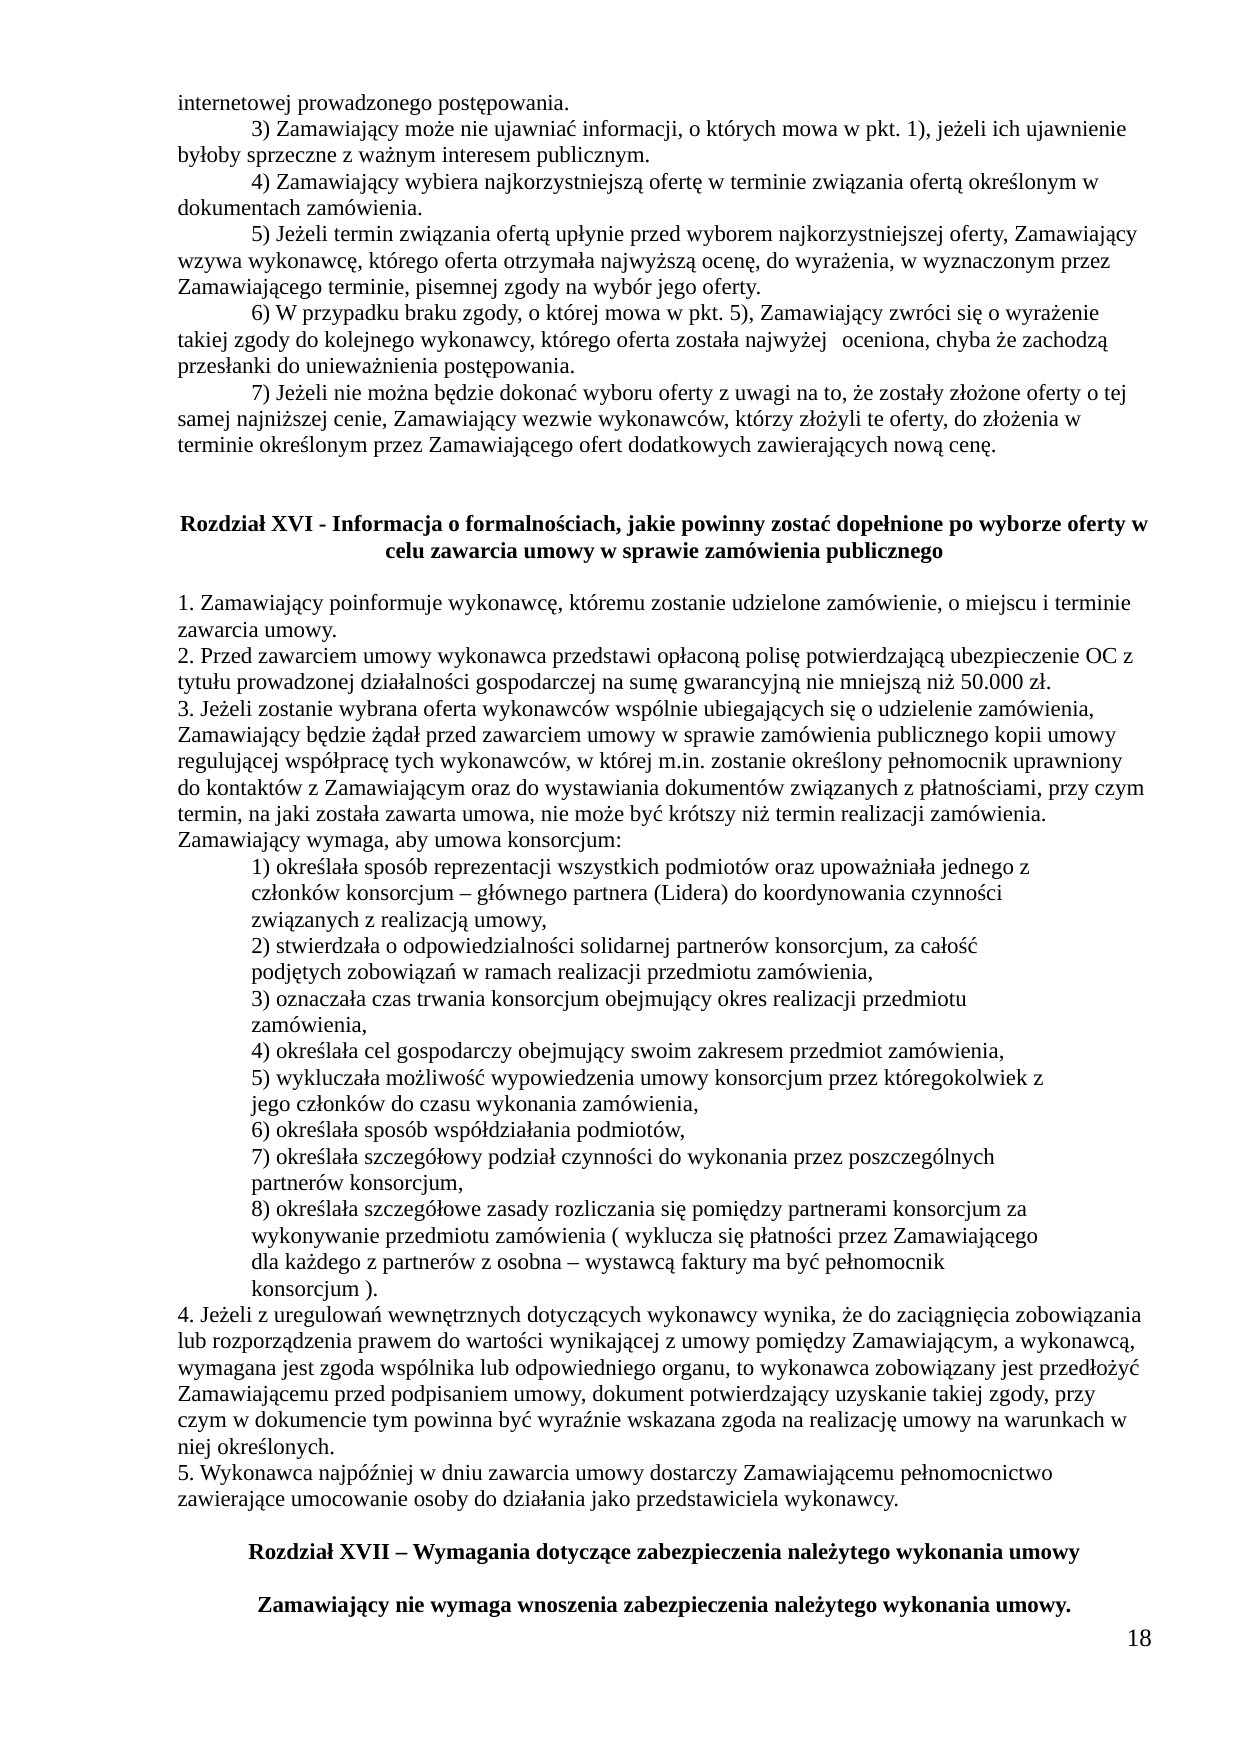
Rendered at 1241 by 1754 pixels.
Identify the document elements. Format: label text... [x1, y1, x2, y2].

text Rozdział XVI - Informacja o formalnościach, jakie powinny zostać dopełnione po wyborze oferty w celu zawarcia umowy w sprawie zamówienia publicznego [177, 510, 1152, 563]
text 8) określała szczegółowe zasady rozliczania się pomiędzy partnerami konsorcjum za wykonywanie przedmiotu zamówienia ( wyklucza się płatności przez Zamawiającego dla każdego z partnerów z osobna – wystawcą faktury ma być pełnomocnik konsorcjum ). 4. Jeżeli z uregulowań wewnętrznych dotyczących wykonawcy wynika, że do zaciągnięcia zobowiązania lub rozporządzenia prawem do wartości wynikającej z umowy pomiędzy Zamawiającym, a wykonawcą, wymagana jest zgoda wspólnika lub odpowiedniego organu, to wykonawca zobowiązany jest przedłożyć Zamawiającemu przed podpisaniem umowy, dokument potwierdzający uzyskanie takiej zgody, przy czym w dokumencie tym powinna być wyraźnie wskazana zgoda na realizację umowy na warunkach w niej określonych. 5. Wykonawca najpóźniej w dniu zawarcia umowy dostarczy Zamawiającemu pełnomocnictwo zawierające umocowanie osoby do działania jako przedstawiciela wykonawcy. [177, 1196, 1152, 1512]
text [177, 89, 1152, 458]
text Zamawiający nie wymaga wnoszenia zabezpieczenia należytego wykonania umowy. [177, 1591, 1152, 1617]
text Rozdział XVII – Wymagania dotyczące zabezpieczenia należytego wykonania umowy [177, 1538, 1152, 1564]
text 1. Zamawiający poinformuje wykonawcę, któremu zostanie udzielone zamówienie, o miejscu i terminie zawarcia umowy. 2. Przed zawarciem umowy wykonawca przedstawi opłaconą polisę potwierdzającą ubezpieczenie OC z tytułu prowadzonej działalności gospodarczej na sumę gwarancyjną nie mniejszą niż 50.000 zł. 3. Jeżeli zostanie wybrana oferta wykonawców wspólnie ubiegających się o udzielenie zamówienia, Zamawiający będzie żądał przed zawarciem umowy w sprawie zamówienia publicznego kopii umowy regulującej współpracę tych wykonawców, w której m.in. zostanie określony pełnomocnik uprawniony do kontaktów z Zamawiającym oraz do wystawiania dokumentów związanych z płatnościami, przy czym termin, na jaki została zawarta umowa, nie może być krótszy niż termin realizacji zamówienia. Zamawiający wymaga, aby umowa konsorcjum: 1) określała sposób reprezentacji wszystkich podmiotów oraz upoważniała jednego z członków konsorcjum – głównego partnera (Lidera) do koordynowania czynności związanych z realizacją umowy, 2) stwierdzała o odpowiedzialności solidarnej partnerów konsorcjum, za całość podjętych zobowiązań w ramach realizacji przedmiotu zamówienia, 3) oznaczała czas trwania konsorcjum obejmujący okres realizacji przedmiotu zamówienia, 4) określała cel gospodarczy obejmujący swoim zakresem przedmiot zamówienia, 5) wykluczała możliwość wypowiedzenia umowy konsorcjum przez któregokolwiek z jego członków do czasu wykonania zamówienia, 6) określała sposób współdziałania podmiotów, 7) określała szczegółowy podział czynności do wykonania przez poszczególnych partnerów konsorcjum, [177, 589, 1152, 1196]
